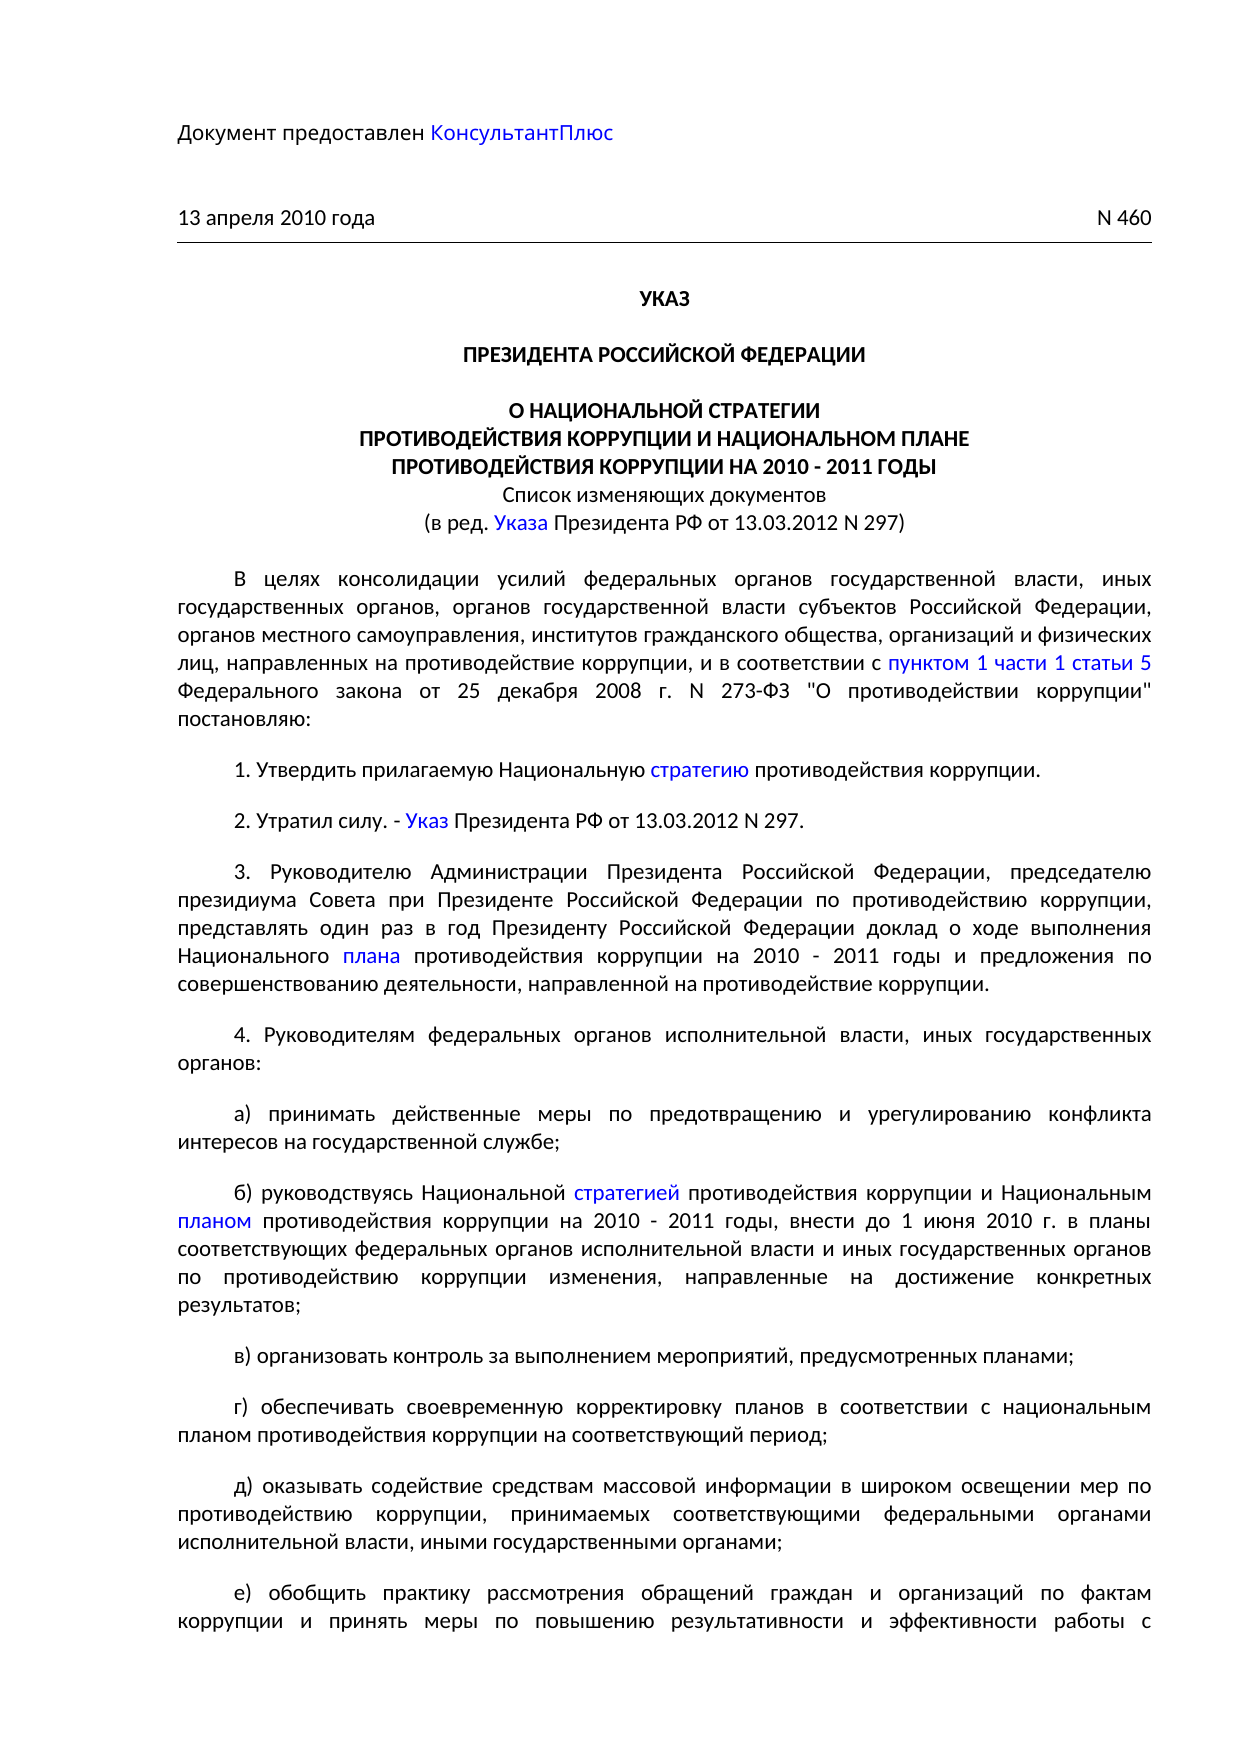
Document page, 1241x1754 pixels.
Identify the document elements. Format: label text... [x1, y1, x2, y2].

text б) руководствуясь Национальной стратегией противодействия коррупции и Национальным планом противодействия коррупции на 2010 - 2011 годы, внести до 1 июня 2010 г. в планы соответствующих федеральных органов исполнительной власти и иных государственных органов по противодействию коррупции изменения, направленные на достижение конкретных результатов; [177, 1178, 1152, 1318]
text 2. Утратил силу. - Указ Президента РФ от 13.03.2012 N 297. [177, 806, 1152, 834]
text 1. Утвердить прилагаемую Национальную стратегию противодействия коррупции. [177, 755, 1152, 783]
text 3. Руководителю Администрации Президента Российской Федерации, председателю президиума Совета при Президенте Российской Федерации по противодействию коррупции, представлять один раз в год Президенту Российской Федерации доклад о ходе выполнения Национального плана противодействия коррупции на 2010 - 2011 годы и предложения по совершенствованию деятельности, направленной на противодействие коррупции. [177, 857, 1152, 997]
title ПРЕЗИДЕНТА РОССИЙСКОЙ ФЕДЕРАЦИИ [177, 340, 1152, 368]
text в) организовать контроль за выполнением мероприятий, предусмотренных планами; [177, 1341, 1152, 1369]
title ПРОТИВОДЕЙСТВИЯ КОРРУПЦИИ И НАЦИОНАЛЬНОМ ПЛАНЕ [177, 424, 1152, 452]
text г) обеспечивать своевременную корректировку планов в соответствии с национальным планом противодействия коррупции на соответствующий период; [177, 1392, 1152, 1448]
text а) принимать действенные меры по предотвращению и урегулированию конфликта интересов на государственной службе; [177, 1099, 1152, 1155]
title Документ предоставлен КонсультантПлюс [177, 118, 1152, 175]
text Список изменяющих документов [177, 480, 1152, 508]
table_header 13 апреля 2010 года [177, 203, 664, 231]
text В целях консолидации усилий федеральных органов государственной власти, иных государственных органов, органов государственной власти субъектов Российской Федерации, органов местного самоуправления, институтов гражданского общества, организаций и физических лиц, направленных на противодействие коррупции, и в соответствии с пунктом 1 части 1 статьи 5 Федерального закона от 25 декабря 2008 г. N 273-ФЗ "О противодействии коррупции" постановляю: [177, 564, 1152, 732]
title ПРОТИВОДЕЙСТВИЯ КОРРУПЦИИ НА 2010 - 2011 ГОДЫ [177, 452, 1152, 480]
text 4. Руководителям федеральных органов исполнительной власти, иных государственных органов: [177, 1020, 1152, 1076]
text (в ред. Указа Президента РФ от 13.03.2012 N 297) [177, 508, 1152, 536]
title УКАЗ [177, 284, 1152, 312]
title О НАЦИОНАЛЬНОЙ СТРАТЕГИИ [177, 396, 1152, 424]
text д) оказывать содействие средствам массовой информации в широком освещении мер по противодействию коррупции, принимаемых соответствующими федеральными органами исполнительной власти, иными государственными органами; [177, 1471, 1152, 1555]
table_header N 460 [664, 203, 1152, 231]
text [177, 1578, 1152, 1634]
